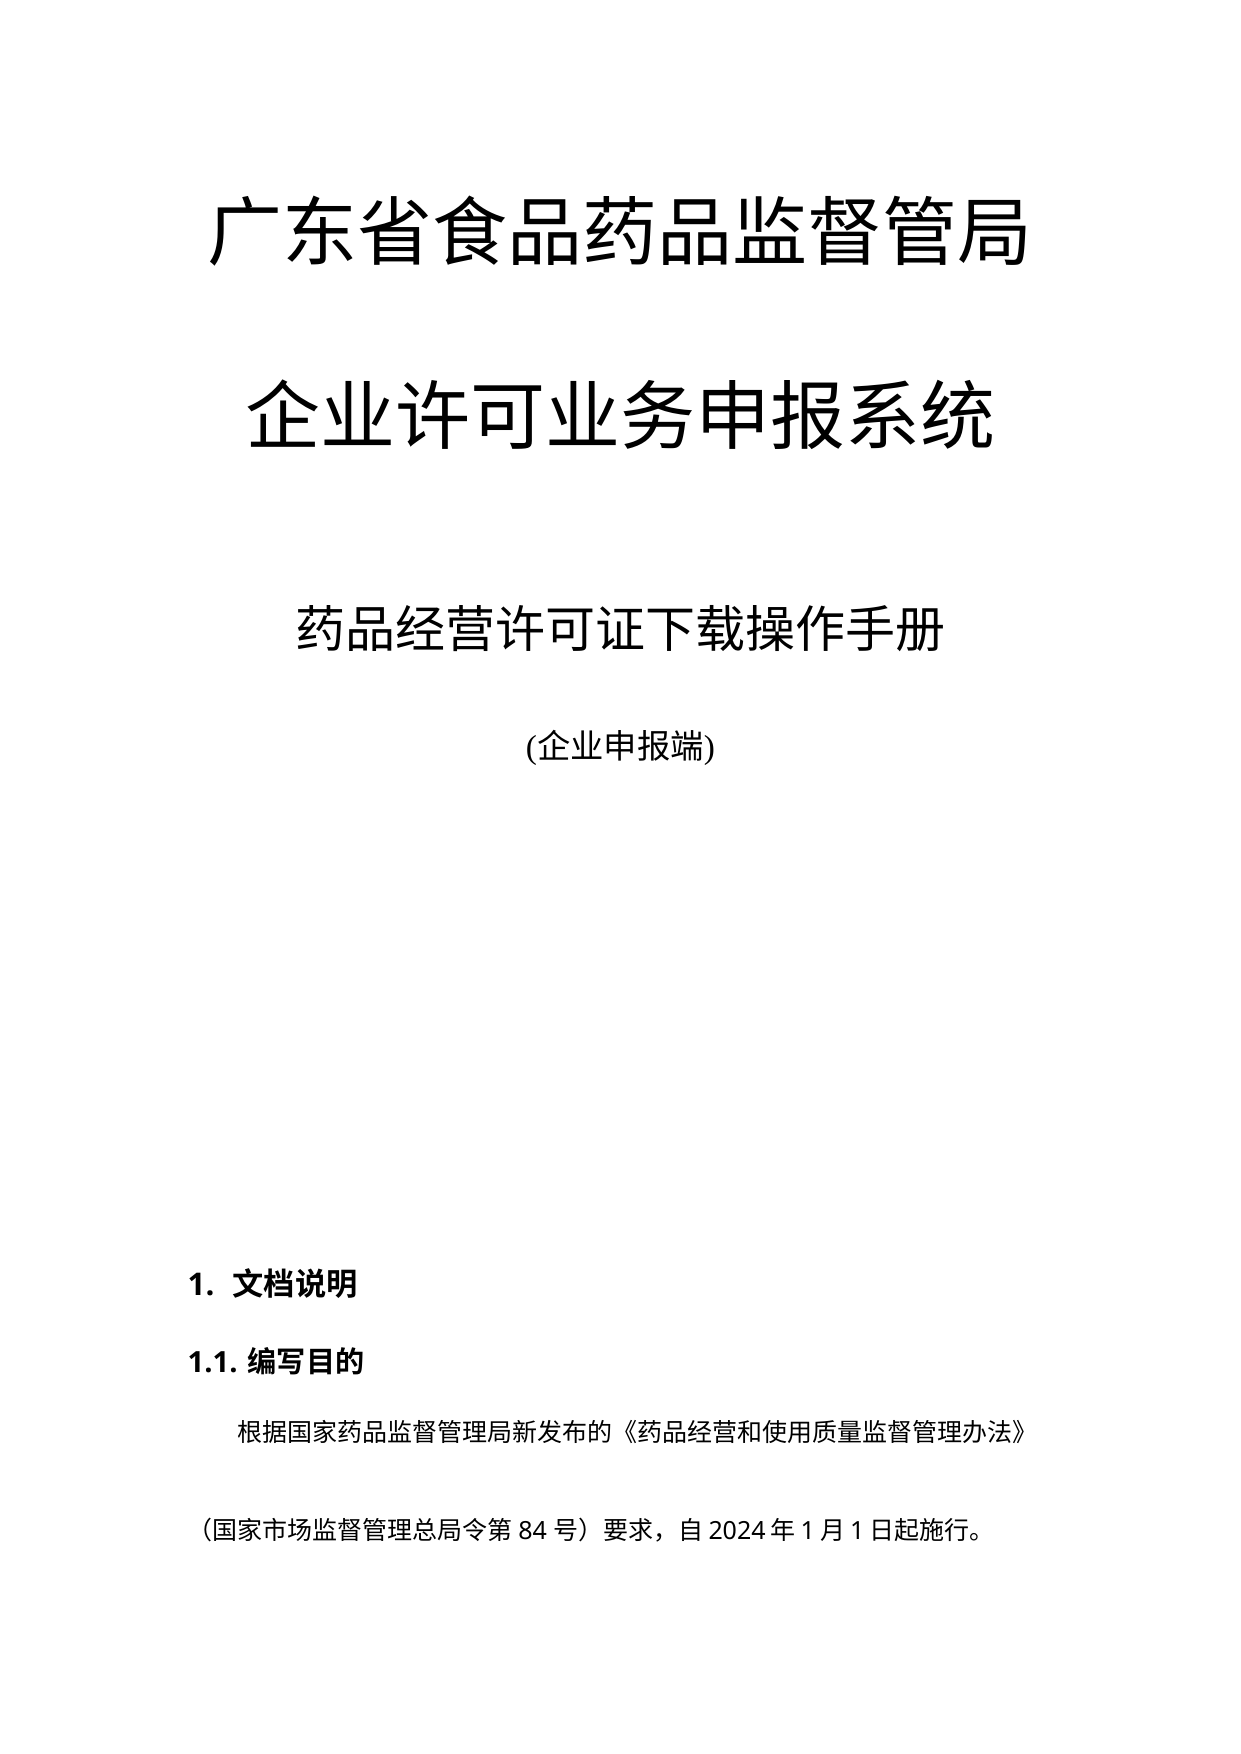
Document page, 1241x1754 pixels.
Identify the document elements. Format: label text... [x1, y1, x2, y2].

text (企业申报端) [187, 711, 1053, 776]
text 根据国家药品监督管理局新发布的《药品经营和使用质量监督管理办法》（国家市场监督管理总局令第 84 号）要求，自2024年1月1日起施行。 [187, 1398, 1053, 1561]
text 药品经营许可证下载操作手册 [187, 577, 1053, 675]
subtitle 编写目的 [187, 1327, 1053, 1392]
text 企业许可业务申报系统 [187, 346, 1053, 476]
subtitle 文档说明 [187, 1249, 1053, 1314]
text 广东省食品药品监督管局 [187, 162, 1053, 292]
